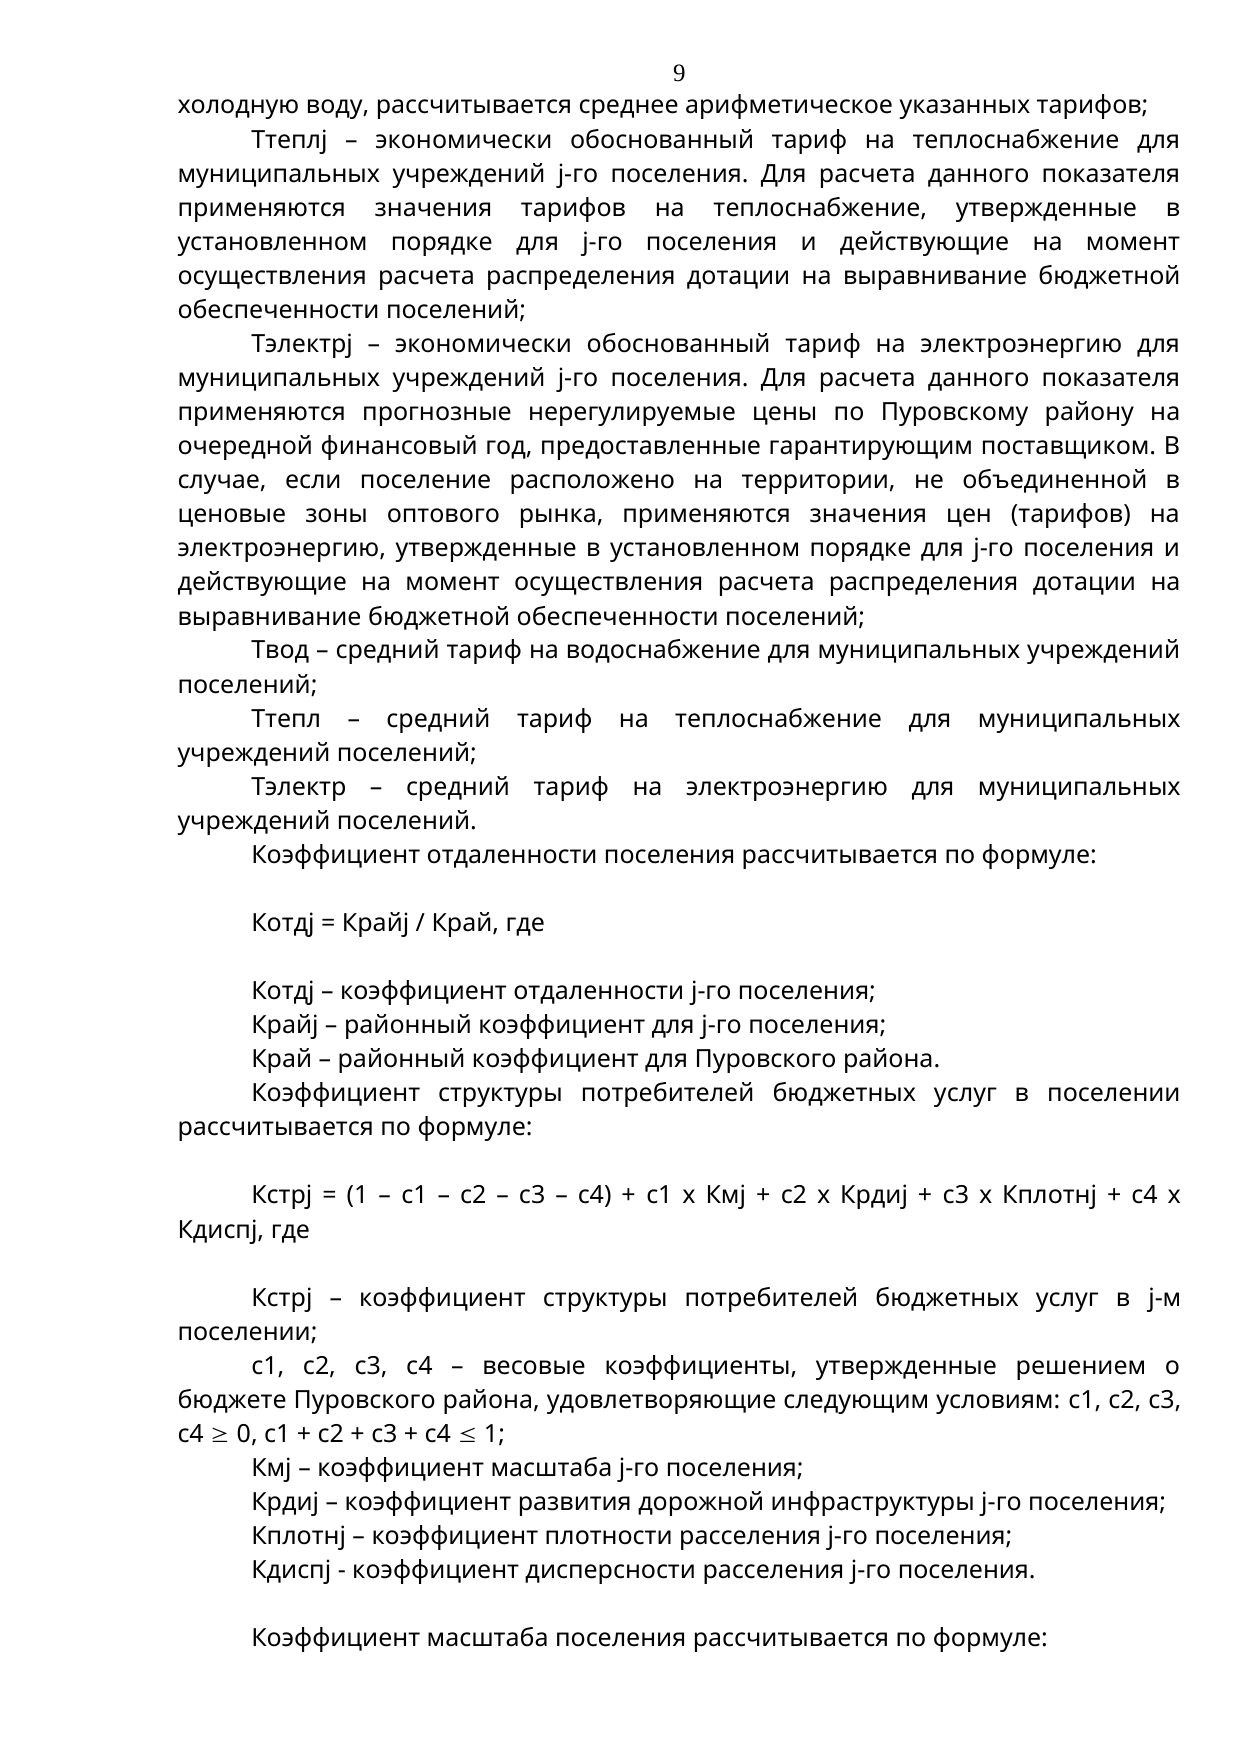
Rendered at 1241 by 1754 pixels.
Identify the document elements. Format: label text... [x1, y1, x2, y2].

text Край – районный коэффициент для Пуровского района. [177, 1041, 1181, 1075]
text Кдиспj - коэффициент дисперсности расселения j-го поселения. [177, 1552, 1181, 1586]
text Крайj – районный коэффициент для j-го поселения; [177, 1007, 1181, 1041]
text Коэффициент структуры потребителей бюджетных услуг в поселении рассчитывается по формуле: [177, 1075, 1181, 1143]
text Кплотнj – коэффициент плотности расселения j-го поселения; [177, 1518, 1181, 1552]
text Тэлектр – средний тариф на электроэнергию для муниципальных учреждений поселений. [177, 768, 1181, 837]
text Кстрj = (1 – c1 – c2 – c3 – с4) + c1 х Кмj + c2 x Крдиj + c3 х Кплотнj + с4 x Кдиспj, где [177, 1177, 1181, 1245]
text c1, c2, c3, с4 – весовые коэффициенты, утвержденные решением о бюджете Пуровского района, удовлетворяющие следующим условиям: c1, c2, c3, с4 0, c1 + c2 + c3 + с4 1; [177, 1347, 1181, 1450]
text Коэффициент масштаба поселения рассчитывается по формуле: [177, 1620, 1181, 1654]
text Коэффициент отдаленности поселения рассчитывается по формуле: [177, 837, 1181, 871]
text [177, 87, 1181, 121]
text Ттеплj – экономически обоснованный тариф на теплоснабжение для муниципальных учреждений j-го поселения. Для расчета данного показателя применяются значения тарифов на теплоснабжение, утвержденные в установленном порядке для j-го поселения и действующие на момент осуществления расчета распределения дотации на выравнивание бюджетной обеспеченности поселений; [177, 121, 1181, 326]
text Твод – средний тариф на водоснабжение для муниципальных учреждений поселений; [177, 632, 1181, 700]
text Тэлектрj – экономически обоснованный тариф на электроэнергию для муниципальных учреждений j-го поселения. Для расчета данного показателя применяются прогнозные нерегулируемые цены по Пуровскому району на очередной финансовый год, предоставленные гарантирующим поставщиком. В случае, если поселение расположено на территории, не объединенной в ценовые зоны оптового рынка, применяются значения цен (тарифов) на электроэнергию, утвержденные в установленном порядке для j-го поселения и действующие на момент осуществления расчета распределения дотации на выравнивание бюджетной обеспеченности поселений; [177, 326, 1181, 632]
text Котдj – коэффициент отдаленности j-го поселения; [177, 973, 1181, 1007]
text Крдиj – коэффициент развития дорожной инфраструктуры j-го поселения; [177, 1484, 1181, 1518]
text Кстрj – коэффициент структуры потребителей бюджетных услуг в j-м поселении; [177, 1279, 1181, 1347]
text Котдj = Крайj / Край, где [177, 905, 1181, 939]
text Кмj – коэффициент масштаба j-го поселения; [177, 1450, 1181, 1484]
text Ттепл – средний тариф на теплоснабжение для муниципальных учреждений поселений; [177, 700, 1181, 768]
